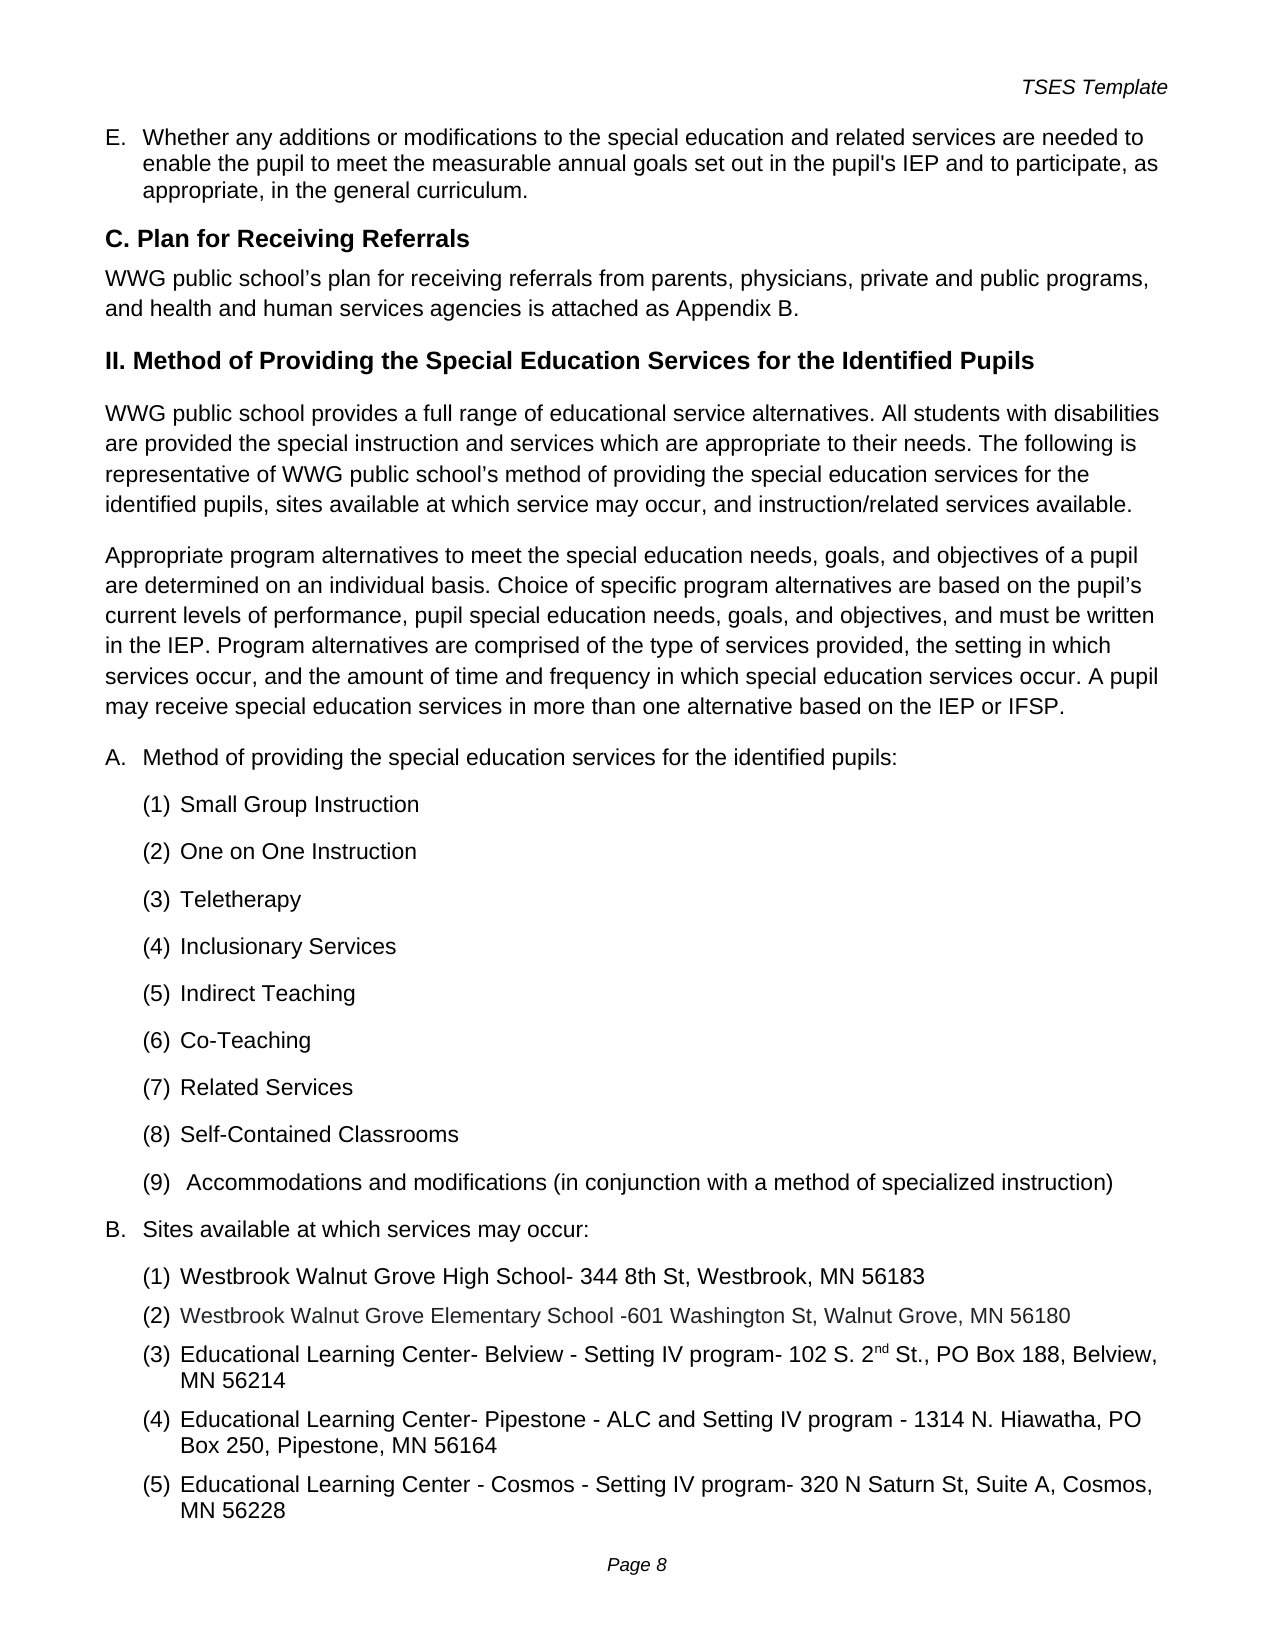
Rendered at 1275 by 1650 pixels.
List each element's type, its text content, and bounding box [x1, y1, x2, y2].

list Teletherapy [142, 886, 1174, 912]
text WWG public school’s plan for receiving referrals from parents, physicians, private and public programs, and health and human services agencies is attached as Appendix B. [105, 265, 1170, 322]
list Method of providing the special education services for the identified pupils: [105, 744, 1174, 770]
text II. Method of Providing the Special Education Services for the Identified Pupils [105, 346, 1170, 375]
list Educational Learning Center - Cosmos - Setting IV program- 320 N Saturn St, Suite A, Cosmos, MN 56228 [142, 1471, 1174, 1524]
list Educational Learning Center- Belview - Setting IV program- 102 S. 2nd St., PO Box 188, Belview, MN 56214 [142, 1341, 1174, 1393]
list Indirect Teaching [142, 980, 1174, 1006]
list Westbrook Walnut Grove High School- 344 8th St, Westbrook, MN 56183 [142, 1263, 1174, 1289]
text WWG public school provides a full range of educational service alternatives. All students with disabilities are provided the special instruction and services which are appropriate to their needs. The following is representative of WWG public school’s method of providing the special education services for the identified pupils, sites available at which service may occur, and instruction/related services available. [105, 400, 1170, 517]
list Educational Learning Center- Pipestone - ALC and Setting IV program - 1314 N. Hiawatha, PO Box 250, Pipestone, MN 56164 [142, 1406, 1174, 1459]
subtitle C. Plan for Receiving Referrals [105, 224, 1170, 253]
list Accommodations and modifications (in conjunction with a method of specialized instruction) [142, 1169, 1174, 1195]
text Appropriate program alternatives to meet the special education needs, goals, and objectives of a pupil are determined on an individual basis. Choice of specific program alternatives are based on the pupil’s current levels of performance, pupil special education needs, goals, and objectives, and must be written in the IEP. Program alternatives are comprised of the type of services provided, the setting in which services occur, and the amount of time and frequency in which special education services occur. A pupil may receive special education services in more than one alternative based on the IEP or IFSP. [105, 542, 1170, 719]
list Related Services [142, 1074, 1174, 1101]
list Self-Contained Classrooms [142, 1121, 1174, 1148]
list Inclusionary Services [142, 933, 1174, 959]
list Small Group Instruction [142, 791, 1174, 817]
list One on One Instruction [142, 838, 1174, 865]
list Sites available at which services may occur: [105, 1216, 1174, 1242]
list Whether any additions or modifications to the special education and related services are needed to enable the pupil to meet the measurable annual goals set out in the pupil's IEP and to participate, as appropriate, in the general curriculum. [105, 124, 1174, 203]
list Westbrook Walnut Grove Elementary School -601 Washington St, Walnut Grove, MN 56180 [142, 1302, 1174, 1328]
list Co-Teaching [142, 1027, 1174, 1053]
